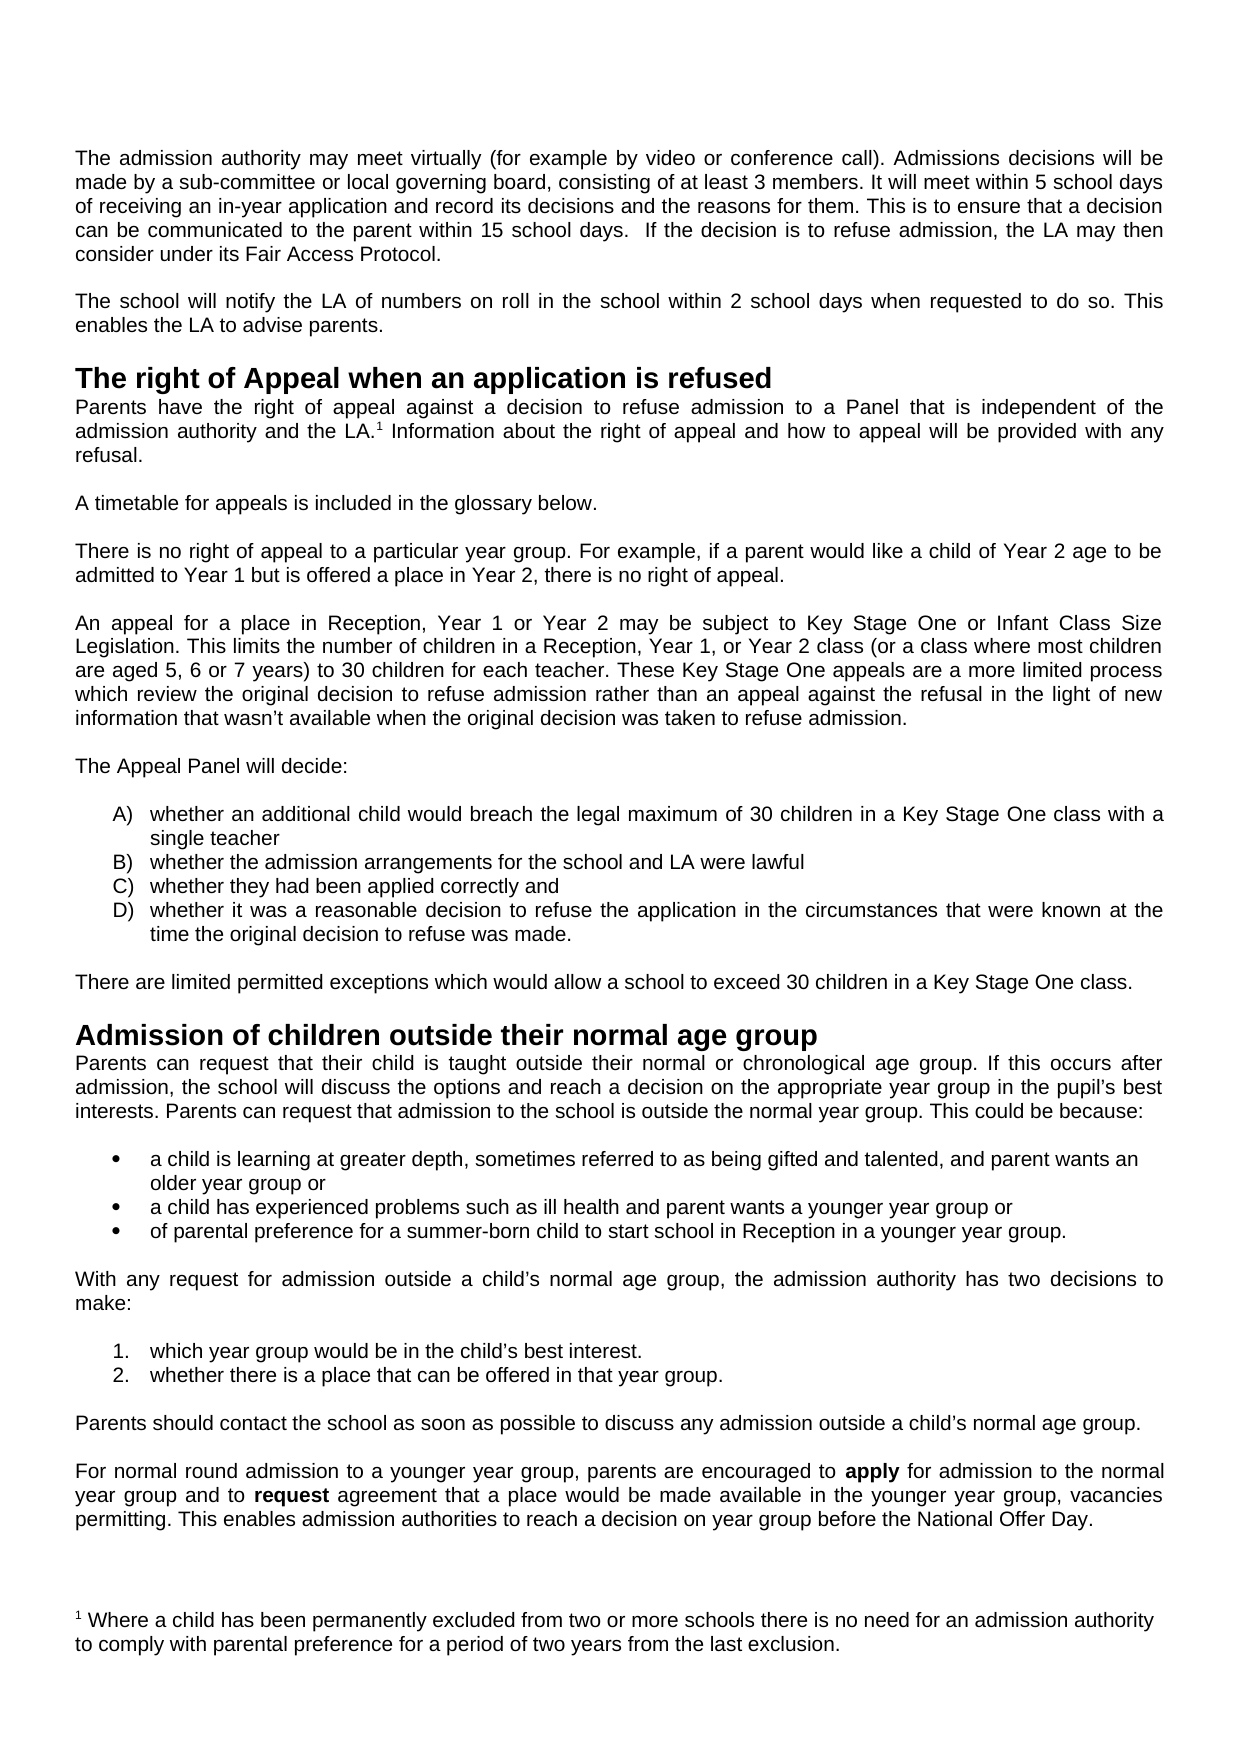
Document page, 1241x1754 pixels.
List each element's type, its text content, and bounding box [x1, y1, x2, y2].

text Parents can request that their child is taught outside their normal or chronological age group. If this occurs after admission, the school will discuss the options and reach a decision on the appropriate year group in the pupil’s best interests. Parents can request that admission to the school is outside the normal year group. This could be because: [75, 1051, 1165, 1123]
list which year group would be in the child’s best interest. [112, 1339, 1165, 1363]
text For normal round admission to a younger year group, parents are encouraged to apply for admission to the normal year group and to request agreement that a place would be made available in the younger year group, vacancies permitting. This enables admission authorities to reach a decision on year group before the National Offer Day. [75, 1459, 1165, 1531]
list whether it was a reasonable decision to refuse the application in the circumstances that were known at the time the original decision to refuse was made. [112, 898, 1165, 946]
text There are limited permitted exceptions which would allow a school to exceed 30 children in a Key Stage One class. [75, 970, 1165, 994]
list whether an additional child would breach the legal maximum of 30 children in a Key Stage One class with a single teacher [112, 802, 1165, 850]
text Parents should contact the school as soon as possible to discuss any admission outside a child’s normal age group. [75, 1411, 1165, 1435]
text With any request for admission outside a child’s normal age group, the admission authority has two decisions to make: [75, 1267, 1165, 1315]
text An appeal for a place in Reception, Year 1 or Year 2 may be subject to Key Stage One or Infant Class Size Legislation. This limits the number of children in a Reception, Year 1, or Year 2 class (or a class where most children are aged 5, 6 or 7 years) to 30 children for each teacher. These Key Stage One appeals are a more limited process which review the original decision to refuse admission rather than an appeal against the refusal in the light of new information that wasn’t available when the original decision was taken to refuse admission. [75, 610, 1165, 730]
text Parents have the right of appeal against a decision to refuse admission to a Panel that is independent of the admission authority and the LA. Information about the right of appeal and how to appeal will be provided with any refusal. [75, 395, 1165, 467]
list of parental preference for a summer-born child to start school in Reception in a younger year group. [112, 1219, 1165, 1243]
list a child has experienced problems such as ill health and parent wants a younger year group or [112, 1195, 1165, 1219]
text The school will notify the LA of numbers on roll in the school within 2 school days when requested to do so. This enables the LA to advise parents. [75, 289, 1165, 337]
text The admission authority may meet virtually (for example by video or conference call). Admissions decisions will be made by a sub-committee or local governing board, consisting of at least 3 members. It will meet within 5 school days of receiving an in-year application and record its decisions and the reasons for them. This is to ensure that a decision can be communicated to the parent within 15 school days. If the decision is to refuse admission, the LA may then consider under its Fair Access Protocol. [75, 146, 1165, 265]
list a child is learning at greater depth, sometimes referred to as being gifted and talented, and parent wants an older year group or [112, 1147, 1165, 1195]
list whether they had been applied correctly and [112, 874, 1165, 898]
text The right of Appeal when an application is refused [75, 361, 1165, 395]
text Admission of children outside their normal age group [75, 1018, 1165, 1051]
text There is no right of appeal to a particular year group. For example, if a parent would like a child of Year 2 age to be admitted to Year 1 but is offered a place in Year 2, there is no right of appeal. [75, 538, 1165, 586]
text The Appeal Panel will decide: [75, 754, 1165, 778]
list whether the admission arrangements for the school and LA were lawful [112, 850, 1165, 874]
list whether there is a place that can be offered in that year group. [112, 1363, 1165, 1387]
text A timetable for appeals is included in the glossary below. [75, 491, 1165, 514]
